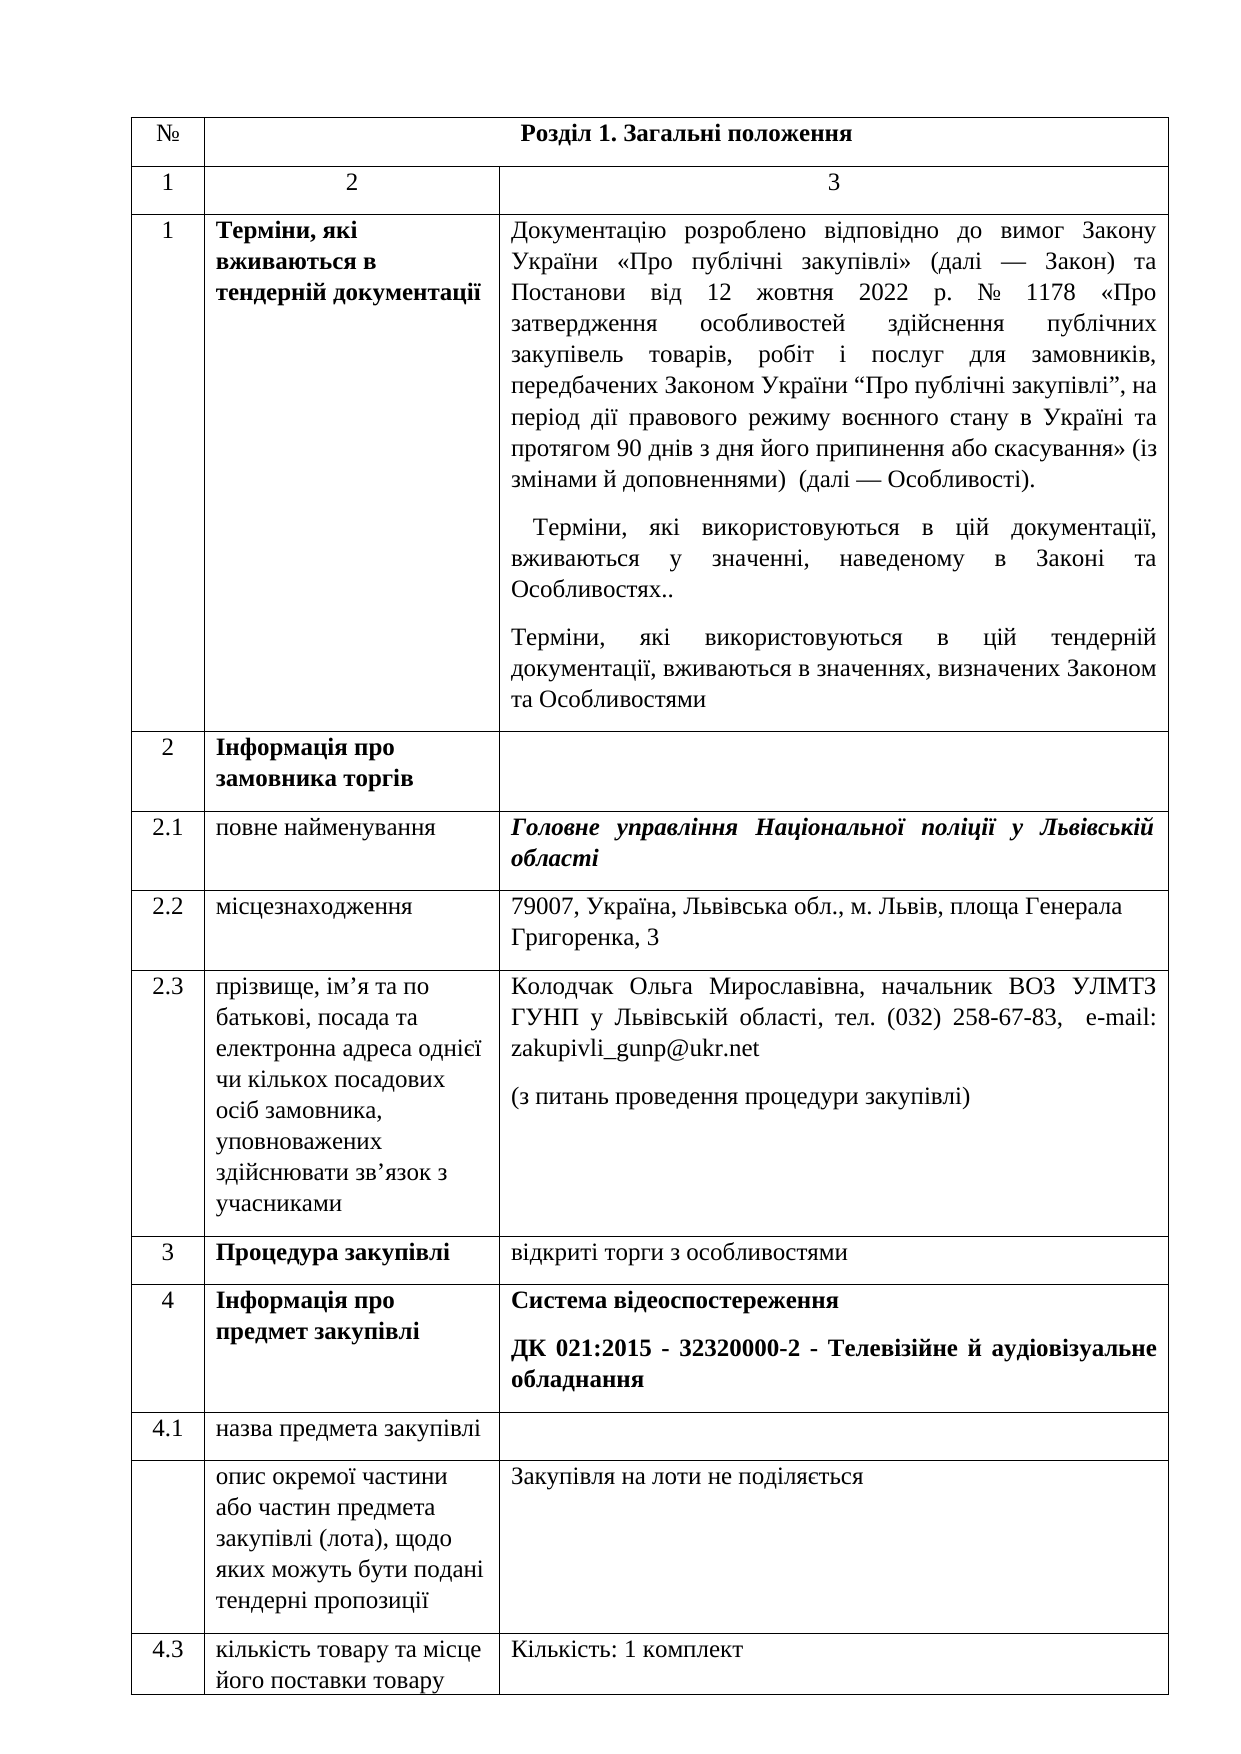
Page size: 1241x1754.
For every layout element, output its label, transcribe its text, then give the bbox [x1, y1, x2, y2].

table_cell назва предмета закупівлі [205, 1413, 499, 1460]
table_cell 2 [132, 732, 204, 811]
table_cell Інформація про предмет закупівлі [205, 1285, 499, 1412]
table_cell Система відеоспостереження ДК 021:2015 - 32320000-2 - Телевізійне й аудіовізуальне обладнання [500, 1285, 1168, 1412]
table_cell 3 [500, 167, 1168, 214]
table_cell [500, 732, 1168, 811]
table_cell 79007, Україна, Львівська обл., м. Львів, площа Генерала Григоренка, 3 [500, 891, 1168, 970]
table_cell 3 [132, 1237, 204, 1284]
table_cell Процедура закупівлі [205, 1237, 499, 1284]
table_cell 1 [132, 215, 204, 731]
table_cell відкриті торги з особливостями [500, 1237, 1168, 1284]
table_cell Терміни, які вживаються в тендерній документації [205, 215, 499, 731]
table_cell 4.1 [132, 1413, 204, 1460]
table_cell 1 [132, 167, 204, 214]
table_cell [500, 1413, 1168, 1460]
table_header № [132, 118, 204, 166]
table_cell Документацію розроблено відповідно до вимог Закону України «Про публічні закупівлі» (далі — Закон) та Постанови від 12 жовтня 2022 р. № 1178 «Про затвердження особливостей здійснення публічних закупівель товарів, робіт і послуг для замовників, передбачених Законом України “Про публічні закупівлі”, на період дії правового режиму воєнного стану в Україні та протягом 90 днів з дня його припинення або скасування» (із змінами й доповненнями) (далі — Особливості). Терміни, які використовуються в цій документації, вживаються у значенні, наведеному в Законі та Особливостях.. Терміни, які використовуються в цій тендерній документації, вживаються в значеннях, визначених Законом та Особливостями [500, 215, 1168, 731]
table_cell прізвище, ім’я та по батькові, посада та електронна адреса однієї чи кількох посадових осіб замовника, уповноважених здійснювати зв’язок з учасниками [205, 971, 499, 1236]
table_cell 2.2 [132, 891, 204, 970]
table_cell 2 [205, 167, 499, 214]
table_cell Інформація про замовника торгів [205, 732, 499, 811]
table_cell Головне управління Національної поліції у Львівській області [500, 812, 1168, 890]
table_cell 4 [132, 1285, 204, 1412]
table_cell Закупівля на лоти не поділяється [500, 1461, 1168, 1633]
table_cell Колодчак Ольга Мирославівна, начальник ВОЗ УЛМТЗ ГУНП у Львівській області, тел. (032) 258-67-83, e-mail: zakupivli_gunp@ukr.net (з питань проведення процедури закупівлі) [500, 971, 1168, 1236]
table_header Розділ 1. Загальні положення [205, 118, 1168, 166]
table_cell опис окремої частини або частин предмета закупівлі (лота), щодо яких можуть бути подані тендерні пропозиції [205, 1461, 499, 1633]
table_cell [500, 1634, 1168, 1694]
table_cell 2.3 [132, 971, 204, 1236]
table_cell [205, 1634, 499, 1694]
table_cell 2.1 [132, 812, 204, 890]
table_cell місцезнаходження [205, 891, 499, 970]
table_cell повне найменування [205, 812, 499, 890]
table_cell 4.3 [132, 1634, 204, 1694]
table_cell [132, 1461, 204, 1633]
